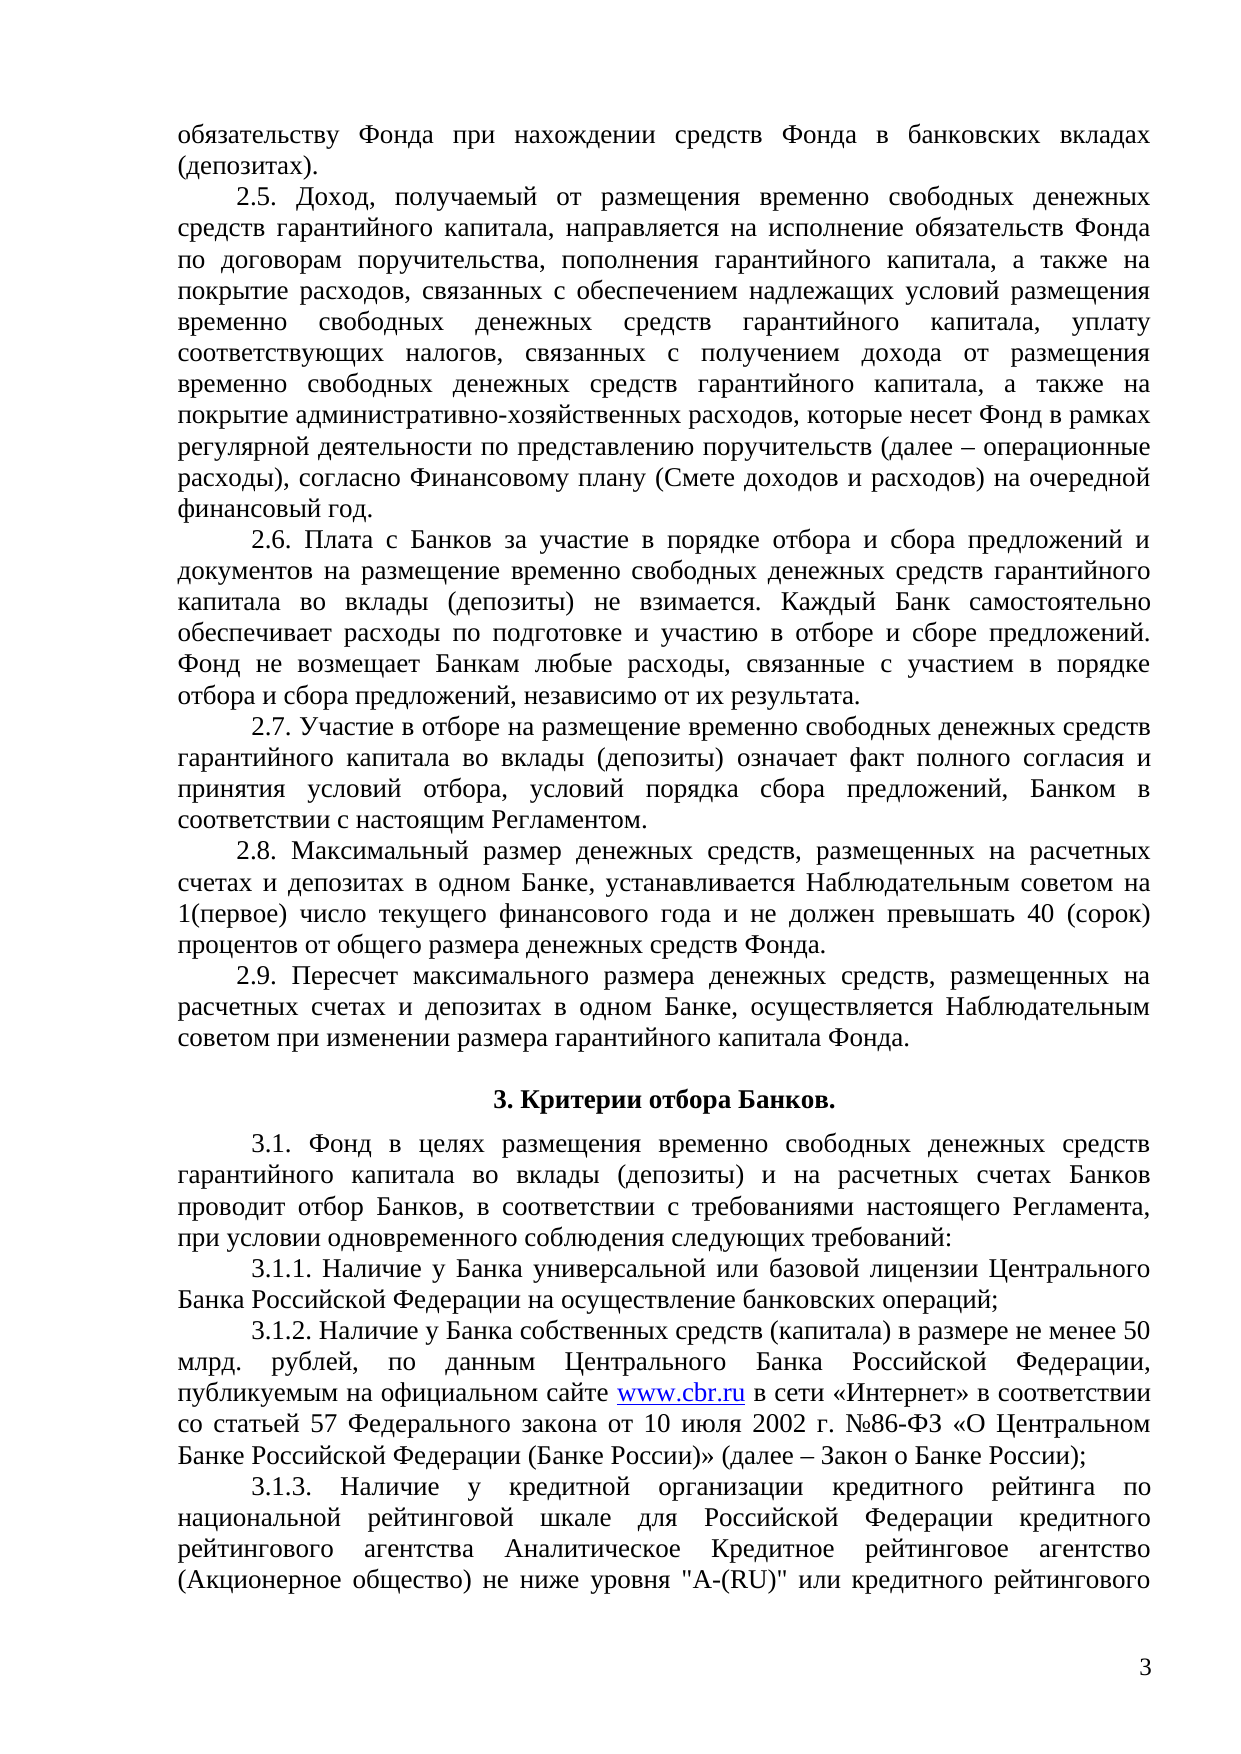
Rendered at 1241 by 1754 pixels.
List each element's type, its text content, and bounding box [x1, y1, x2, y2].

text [177, 118, 1152, 180]
text 2.6. Плата с Банков за участие в порядке отбора и сбора предложений и документов на размещение временно свободных денежных средств гарантийного капитала во вклады (депозиты) не взимается. Каждый Банк самостоятельно обеспечивает расходы по подготовке и участию в отборе и сборе предложений. Фонд не возмещает Банкам любые расходы, связанные с участием в порядке отбора и сбора предложений, независимо от их результата. [177, 523, 1152, 710]
text 3. Критерии отбора Банков. [177, 1084, 1152, 1115]
text 2.7. Участие в отборе на размещение временно свободных денежных средств гарантийного капитала во вклады (депозиты) означает факт полного согласия и принятия условий отбора, условий порядка сбора предложений, Банком в соответствии с настоящим Регламентом. [177, 710, 1152, 834]
text 3.1.2. Наличие у Банка собственных средств (капитала) в размере не менее 50 млрд. рублей, по данным Центрального Банка Российской Федерации, публикуемым на официальном сайте www.cbr.ru в сети «Интернет» в соответствии со статьей 57 Федерального закона от 10 июля 2002 г. №86-ФЗ «О Центральном Банке Российской Федерации (Банке России)» (далее – Закон о Банке России); [177, 1314, 1152, 1470]
text 2.9. Пересчет максимального размера денежных средств, размещенных на расчетных счетах и депозитах в одном Банке, осуществляется Наблюдательным советом при изменении размера гарантийного капитала Фонда. [177, 959, 1152, 1052]
text 2.8. Максимальный размер денежных средств, размещенных на расчетных счетах и депозитах в одном Банке, устанавливается Наблюдательным советом на 1(первое) число текущего финансового года и не должен превышать 40 (сорок) процентов от общего размера денежных средств Фонда. [177, 834, 1152, 959]
text 3.1. Фонд в целях размещения временно свободных денежных средств гарантийного капитала во вклады (депозиты) и на расчетных счетах Банков проводит отбор Банков, в соответствии с требованиями настоящего Регламента, при условии одновременного соблюдения следующих требований: [177, 1127, 1152, 1252]
text 2.5. Доход, получаемый от размещения временно свободных денежных средств гарантийного капитала, направляется на исполнение обязательств Фонда по договорам поручительства, пополнения гарантийного капитала, а также на покрытие расходов, связанных с обеспечением надлежащих условий размещения временно свободных денежных средств гарантийного капитала, уплату соответствующих налогов, связанных с получением дохода от размещения временно свободных денежных средств гарантийного капитала, а также на покрытие административно-хозяйственных расходов, которые несет Фонд в рамках регулярной деятельности по представлению поручительств (далее – операционные расходы), согласно Финансовому плану (Смете доходов и расходов) на очередной финансовый год. [177, 180, 1152, 523]
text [177, 1470, 1152, 1594]
text 3.1.1. Наличие у Банка универсальной или базовой лицензии Центрального Банка Российской Федерации на осуществление банковских операций; [177, 1252, 1152, 1314]
